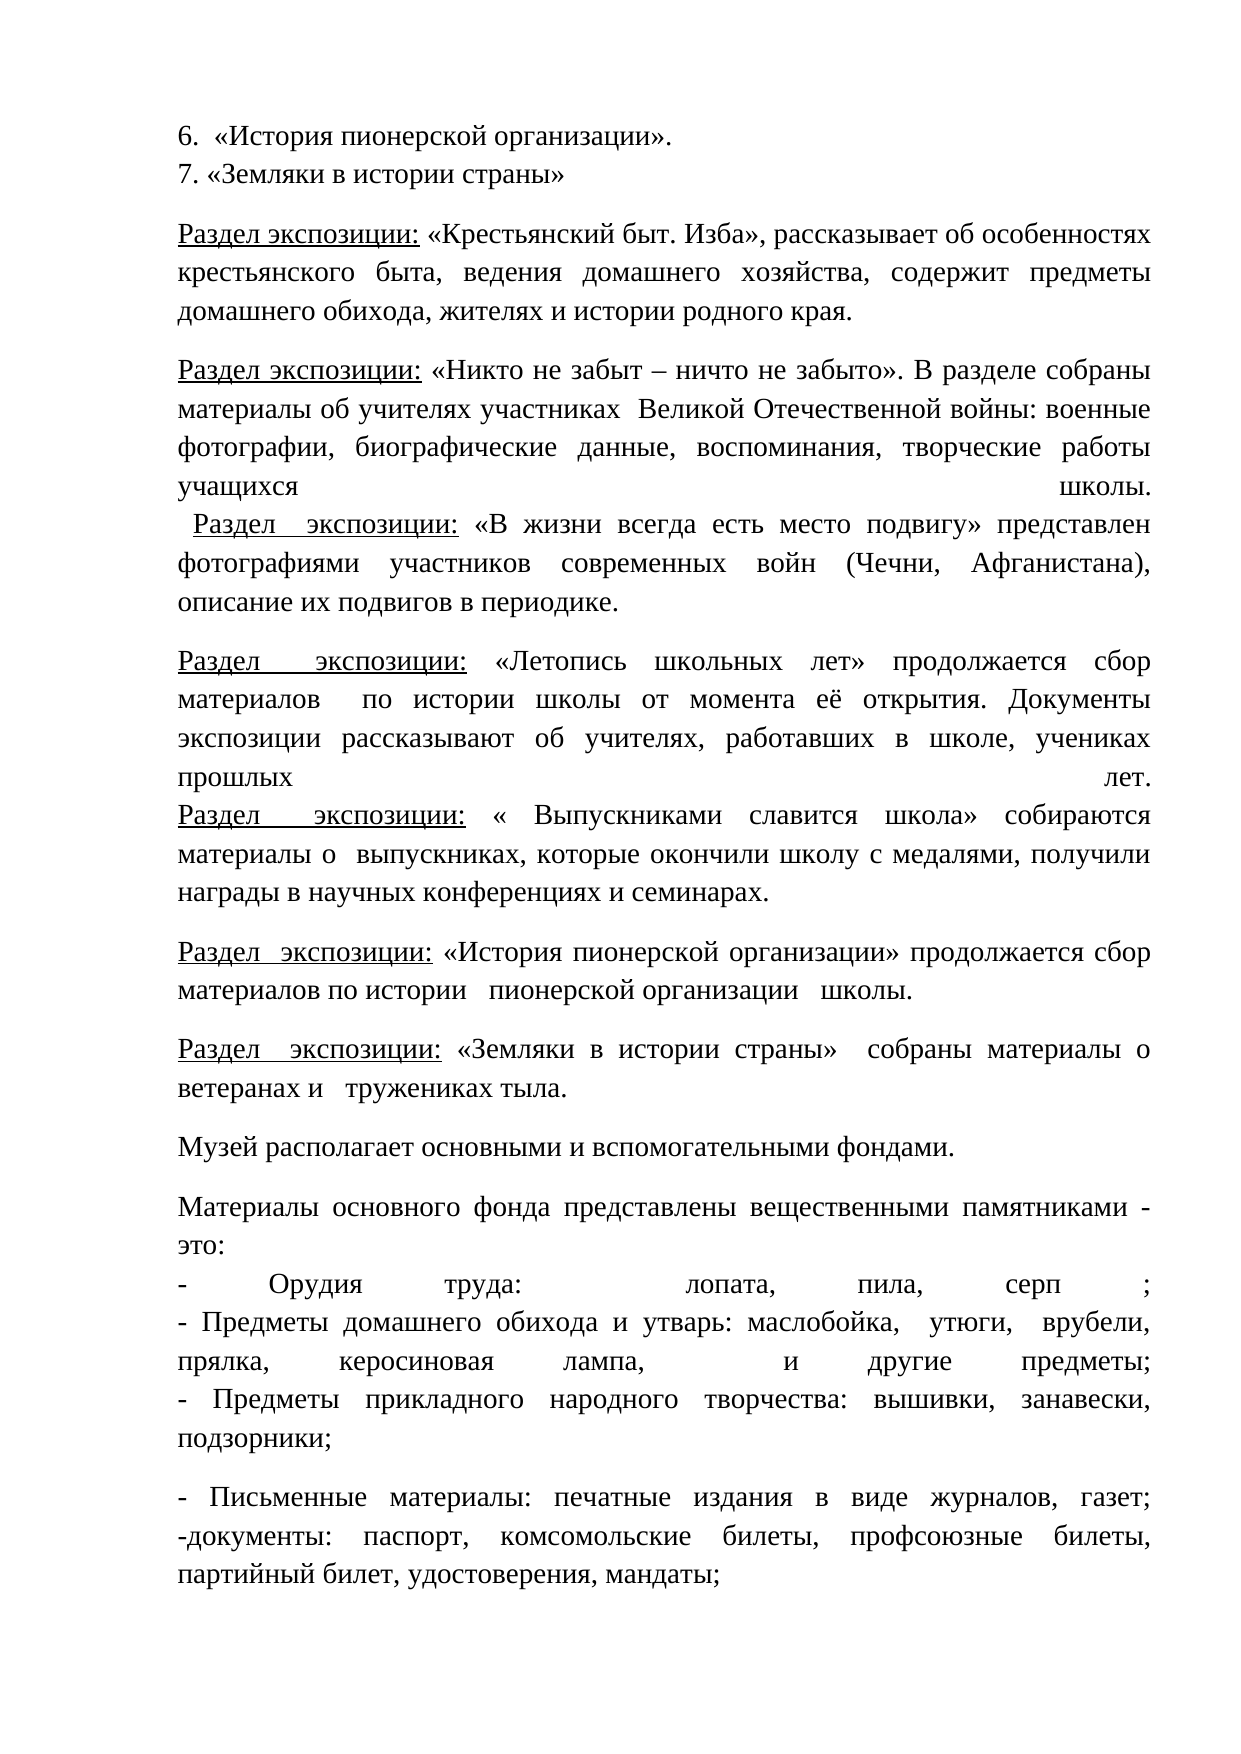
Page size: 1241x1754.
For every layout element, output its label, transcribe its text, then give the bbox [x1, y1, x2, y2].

text Раздел экспозиции: «Крестьянский быт. Изба», рассказывает об особенностях крестьянского быта, ведения домашнего хозяйства, содержит предметы домашнего обихода, жителях и истории родного края. [177, 216, 1152, 327]
text Материалы основного фонда представлены вещественными памятниками - это: - Орудия труда: лопата, пила, серп ; - Предметы домашнего обихода и утварь: маслобойка, утюги, врубели, прялка, керосиновая лампа, и другие предметы; - Предметы прикладного народного творчества: вышивки, занавески, подзорники; [177, 1189, 1152, 1454]
text Раздел экспозиции: «Никто не забыт – ничто не забыто». В разделе собраны материалы об учителях участниках Великой Отечественной войны: военные фотографии, биографические данные, воспоминания, творческие работы учащихся школы. Раздел экспозиции: «В жизни всегда есть место подвигу» представлен фотографиями участников современных войн (Чечни, Афганистана), описание их подвигов в периодике. [177, 352, 1152, 617]
text Музей располагает основными и вспомогательными фондами. [177, 1129, 1152, 1163]
text Раздел экспозиции: «Земляки в истории страны» собраны материалы о ветеранах и тружениках тыла. [177, 1032, 1152, 1104]
text Раздел экспозиции: «Летопись школьных лет» продолжается сбор материалов по истории школы от момента её открытия. Документы экспозиции рассказывают об учителях, работавших в школе, учениках прошлых лет. Раздел экспозиции: « Выпускниками славится школа» собираются материалы о выпускниках, которые окончили школу с медалями, получили награды в научных конференциях и семинарах. [177, 643, 1152, 908]
text Раздел экспозиции: «История пионерской организации» продолжается сбор материалов по истории пионерской организации школы. [177, 934, 1152, 1006]
text - Письменные материалы: печатные издания в виде журналов, газет; -документы: паспорт, комсомольские билеты, профсоюзные билеты, партийный билет, удостоверения, мандаты; [177, 1479, 1152, 1590]
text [177, 118, 1152, 190]
